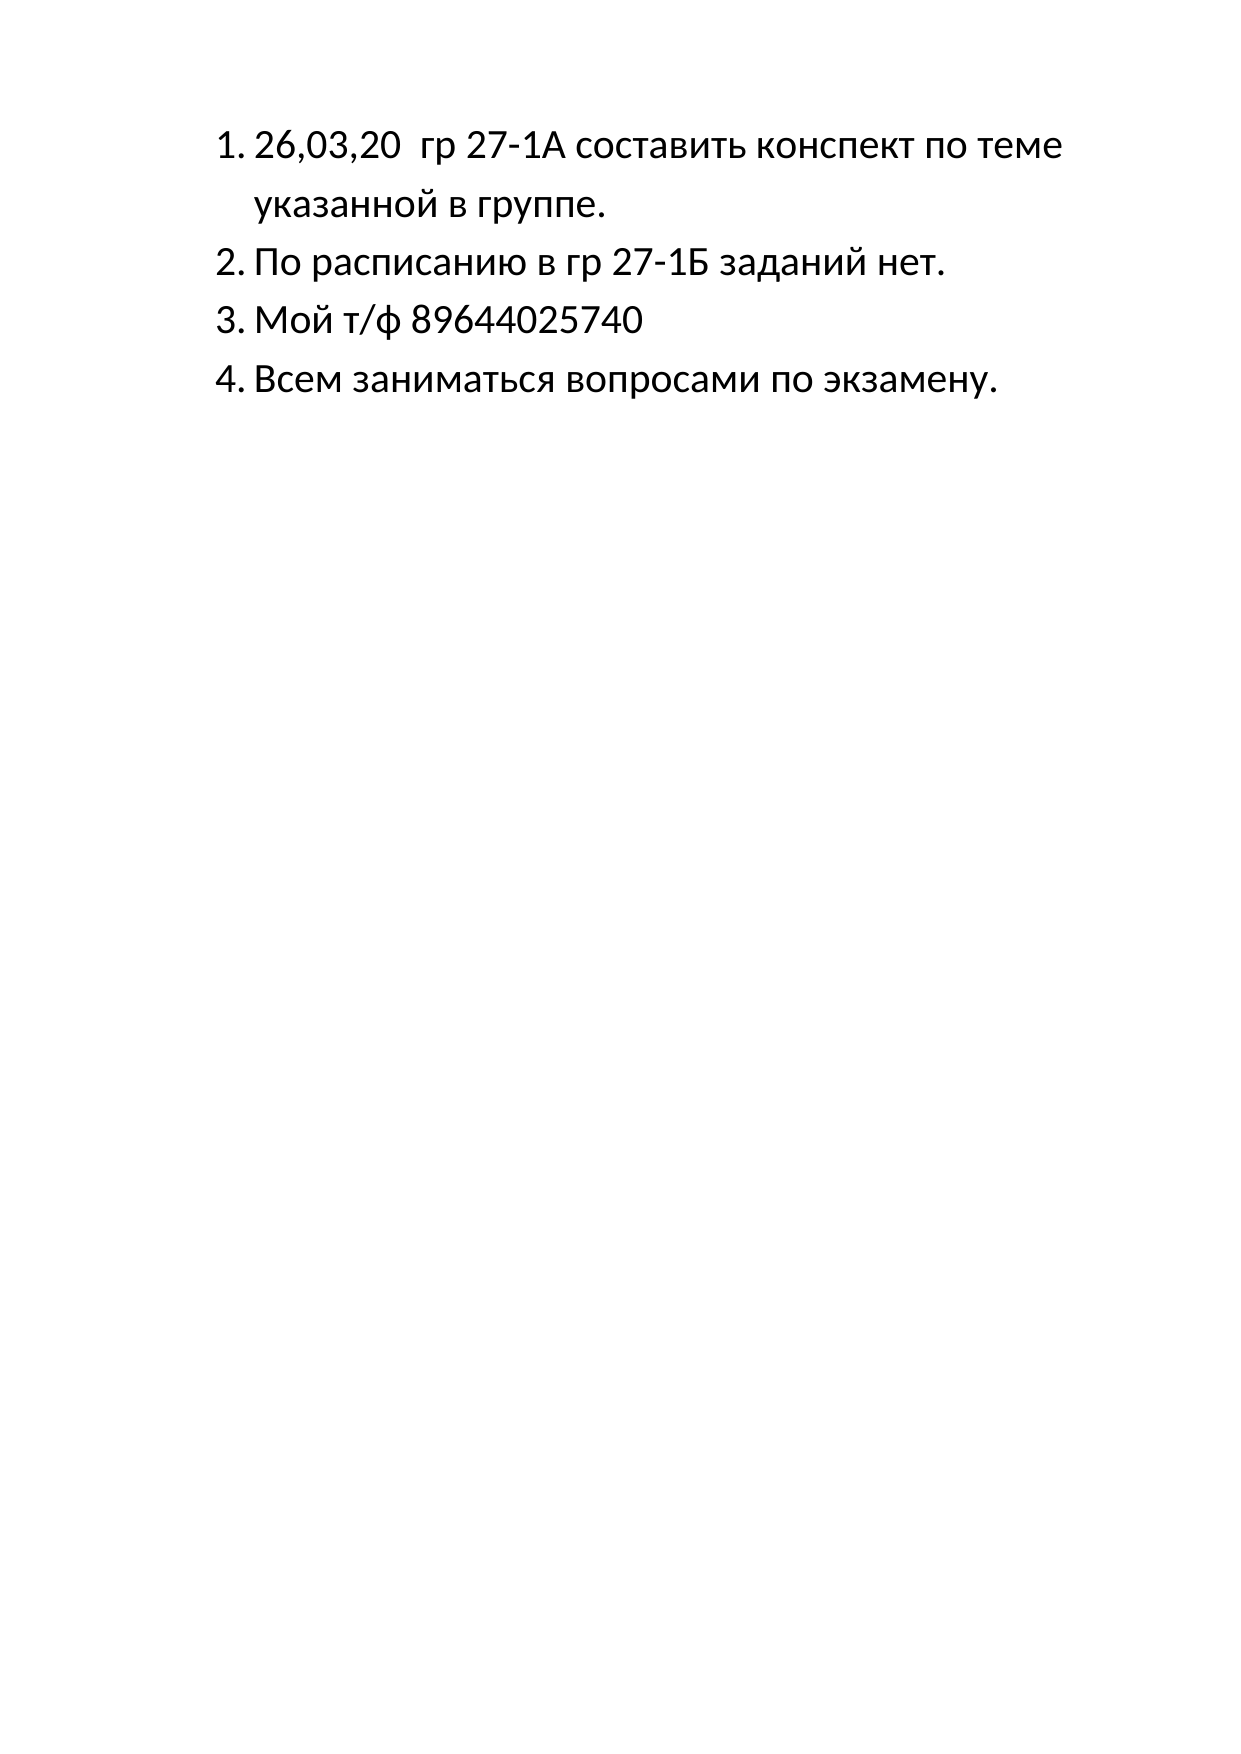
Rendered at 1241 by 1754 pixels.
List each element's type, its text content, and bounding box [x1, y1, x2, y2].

list 26,03,20 гр 27-1А составить конспект по теме указанной в группе. [215, 118, 1152, 227]
list Мой т/ф 89644025740 [215, 293, 1152, 344]
list По расписанию в гр 27-1Б заданий нет. [215, 235, 1152, 286]
list Всем заниматься вопросами по экзамену. [215, 352, 1152, 403]
